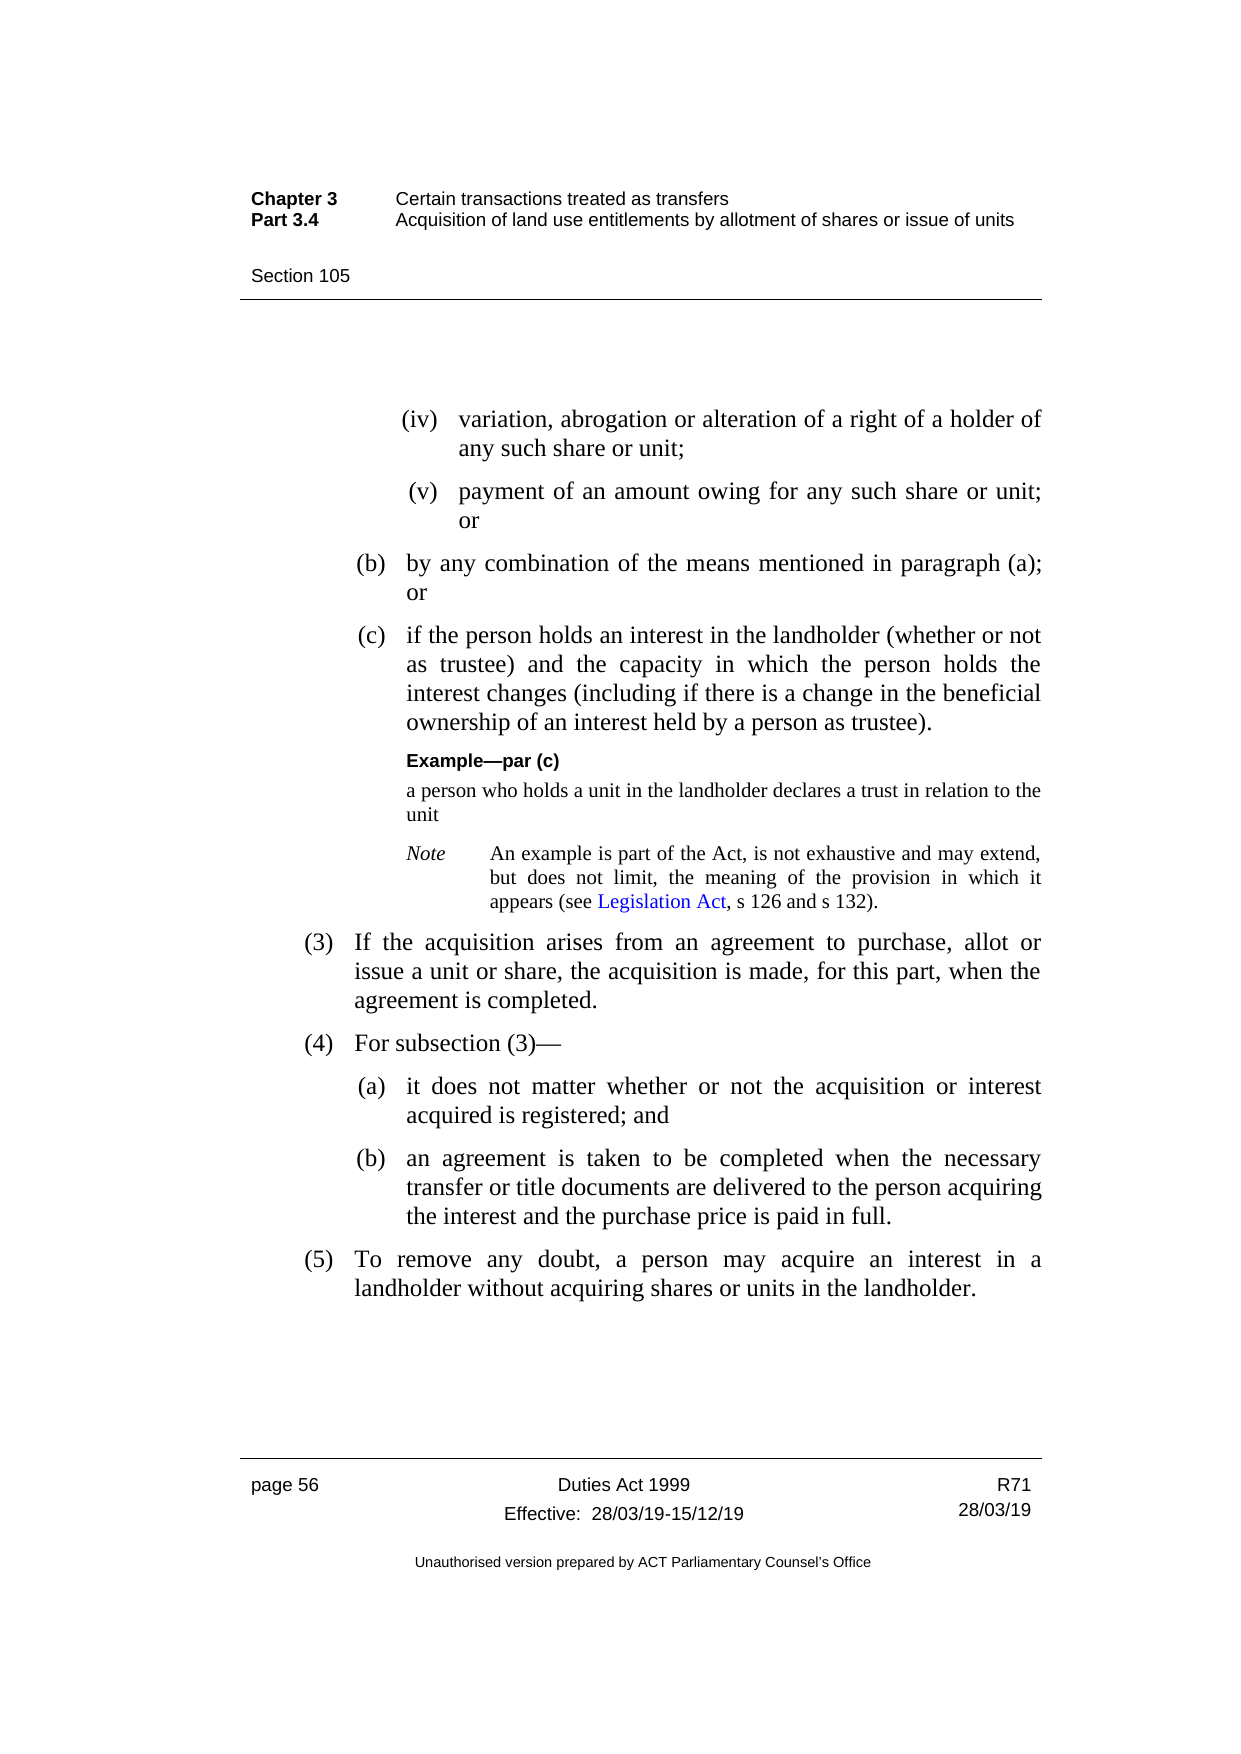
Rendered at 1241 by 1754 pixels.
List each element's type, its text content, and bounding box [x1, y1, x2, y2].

text (a) it does not matter whether or not the acquisition or interest acquired is registered; and [239, 1071, 1042, 1129]
text (3) If the acquisition arises from an agreement to purchase, allot or issue a unit or share, the acquisition is made, for this part, when the agreement is completed. [239, 927, 1042, 1013]
text (5) To remove any doubt, a person may acquire an interest in a landholder without acquiring shares or units in the landholder. [239, 1244, 1042, 1302]
text (b) by any combination of the means mentioned in paragraph (a); or [239, 548, 1042, 606]
text Example—par (c) [406, 750, 1042, 772]
text (b) an agreement is taken to be completed when the necessary transfer or title documents are delivered to the person acquiring the interest and the purchase price is paid in full. [239, 1143, 1042, 1230]
text (c) if the person holds an interest in the landholder (whether or not as trustee) and the capacity in which the person holds the interest changes (including if there is a change in the beneficial ownership of an interest held by a person as trustee). [239, 620, 1042, 735]
text (4) For subsection (3)— [239, 1028, 1042, 1057]
text Note An example is part of the Act, is not exhaustive and may extend, but does not limit, the meaning of the provision in which it appears (see Legislation Act, s 126 and s 132). [406, 841, 1042, 913]
text (v) payment of an amount owing for any such share or unit; or [239, 476, 1042, 534]
text (iv) variation, abrogation or alteration of a right of a holder of any such share or unit; [239, 404, 1042, 462]
text a person who holds a unit in the landholder declares a trust in relation to the unit [406, 778, 1042, 826]
